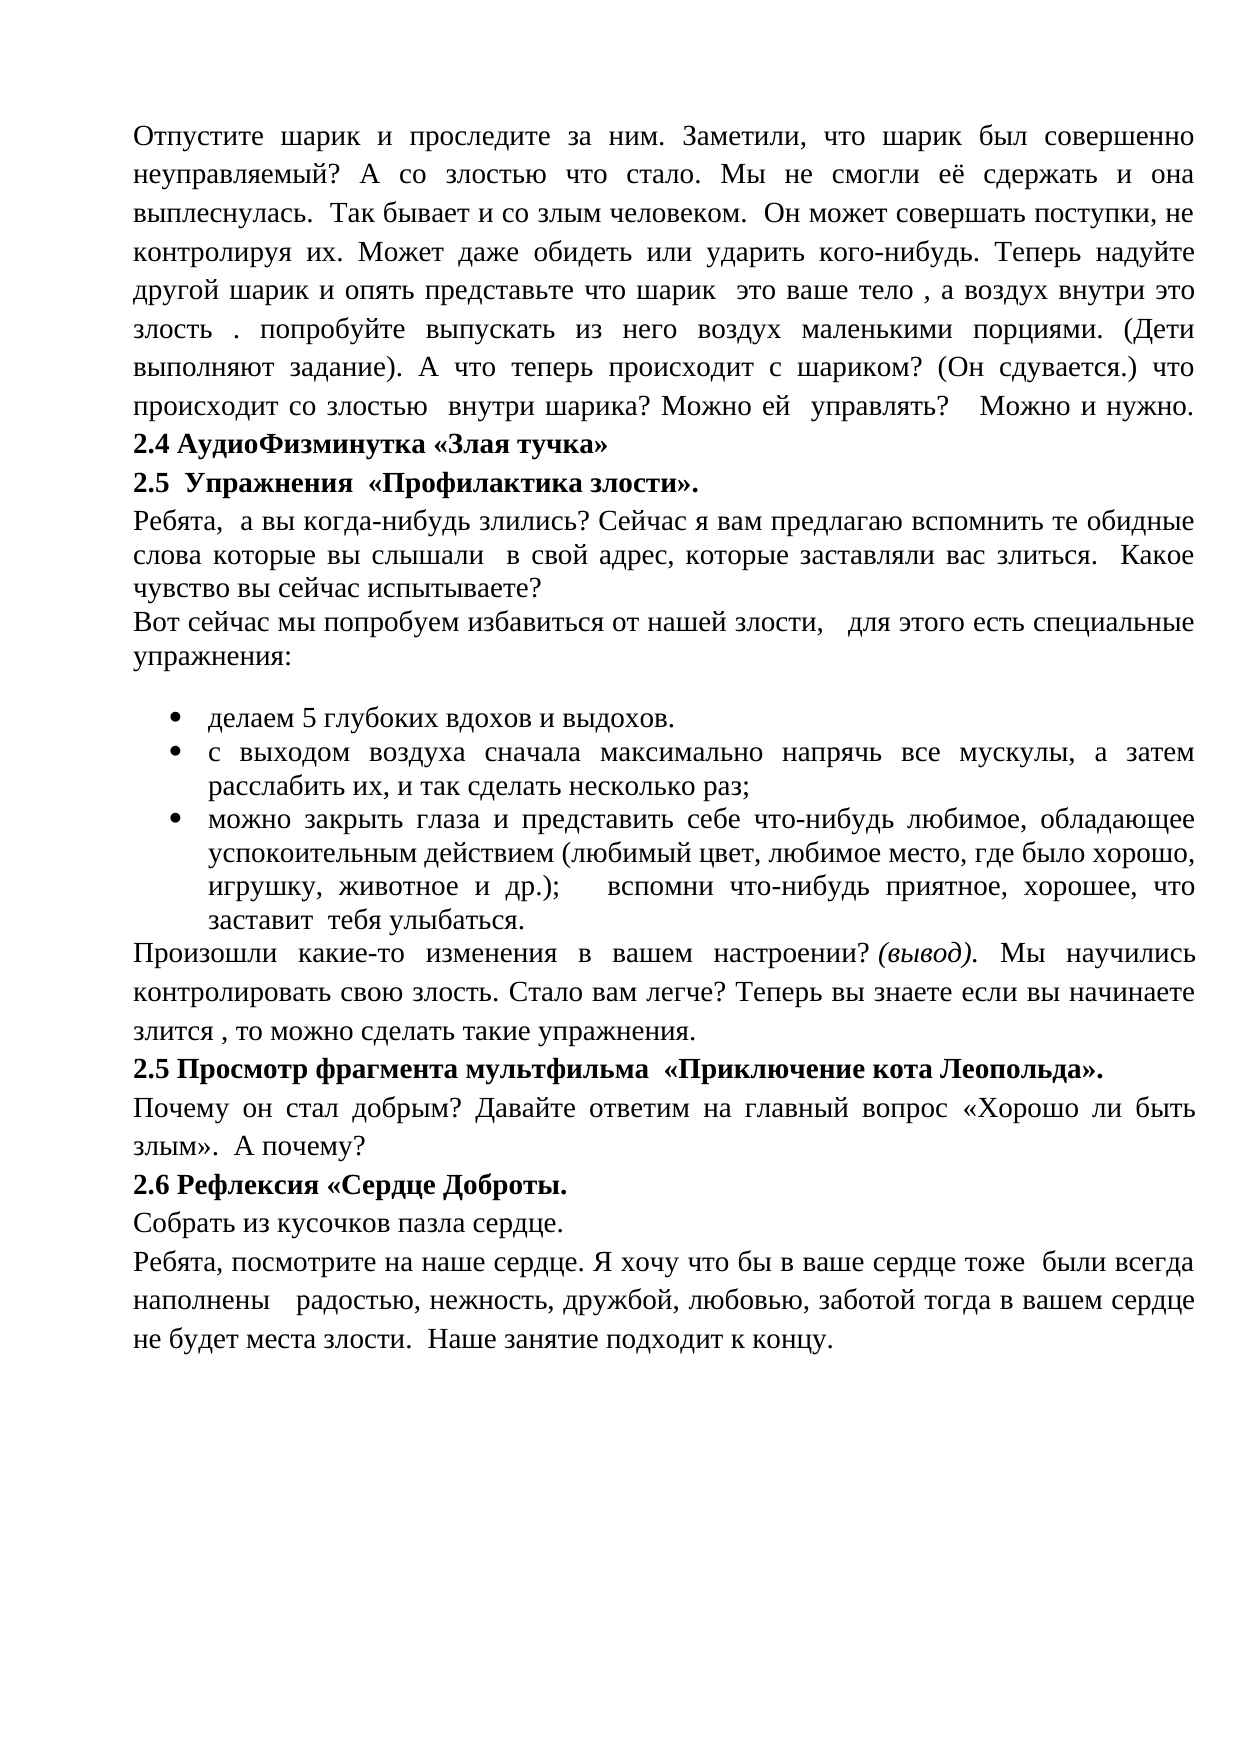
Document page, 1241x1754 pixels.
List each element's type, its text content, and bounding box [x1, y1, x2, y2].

text Произошли какие-то изменения в вашем настроении? (вывод). Мы научились контролировать свою злость. Стало вам легче? Теперь вы знаете если вы начинаете злится , то можно сделать такие упражнения. [133, 994, 1196, 1104]
text 2.6 Рефлексия «Сердце Доброты. [133, 1225, 1196, 1259]
list с выходом воздуха сначала максимально напрячь все мускулы, а затем расслабить их, и так сделать несколько раз; [170, 763, 1196, 830]
list делаем 5 глубоких вдохов и выдохов. [170, 700, 1196, 734]
text Вот сейчас мы попробуем избавиться от нашей злости, для этого есть специальные упражнения: [133, 604, 1196, 671]
text Почему он стал добрым? Давайте ответим на главный вопрос «Хорошо ли быть злым». А почему? [133, 1148, 1196, 1220]
text Отпустите шарик и проследите за ним. Заметили, что шарик был совершенно неуправляемый? А со злостью что стало. Мы не смогли её сдержать и она выплеснулась. Так бывает и со злым человеком. Он может совершать поступки, не контролируя их. Может даже обидеть или ударить кого-нибудь. Теперь надуйте другой шарик и опять представьте что шарик это ваше тело , а воздух внутри это злость . попробуйте выпускать из него воздух маленькими порциями. (Дети выполняют задание). А что теперь происходит с шариком? (Он сдувается.) что происходит со злостью внутри шарика? Можно ей управлять? Можно и нужно. 2.4 АудиоФизминутка «Злая тучка» [133, 118, 1196, 460]
text 2.5 Просмотр фрагмента мультфильма «Приключение кота Леопольда». [133, 1109, 1196, 1143]
text Ребята, а вы когда-нибудь злились? Сейчас я вам предлагаю вспомнить те обидные слова которые вы слышали в свой адрес, которые заставляли вас злиться. Какое чувство вы сейчас испытываете? [133, 503, 1196, 604]
text Ребята, посмотрите на наше сердце. Я хочу что бы в ваше сердце тоже были всегда наполнены радостью, нежность, дружбой, любовью, заботой тогда в вашем сердце не будет места злости. Наше занятие подходит к концу. [133, 1302, 1196, 1413]
list можно закрыть глаза и представить себе что-нибудь любимое, обладающее успокоительным действием (любимый цвет, любимое место, где было хорошо, игрушку, животное и др.); вспомни что-нибудь приятное, хорошее, что заставит тебя улыбаться. [170, 859, 1196, 994]
text 2.5 Упражнения «Профилактика злости». [133, 465, 1196, 498]
text Собрать из кусочков пазла сердце. [133, 1264, 1196, 1297]
